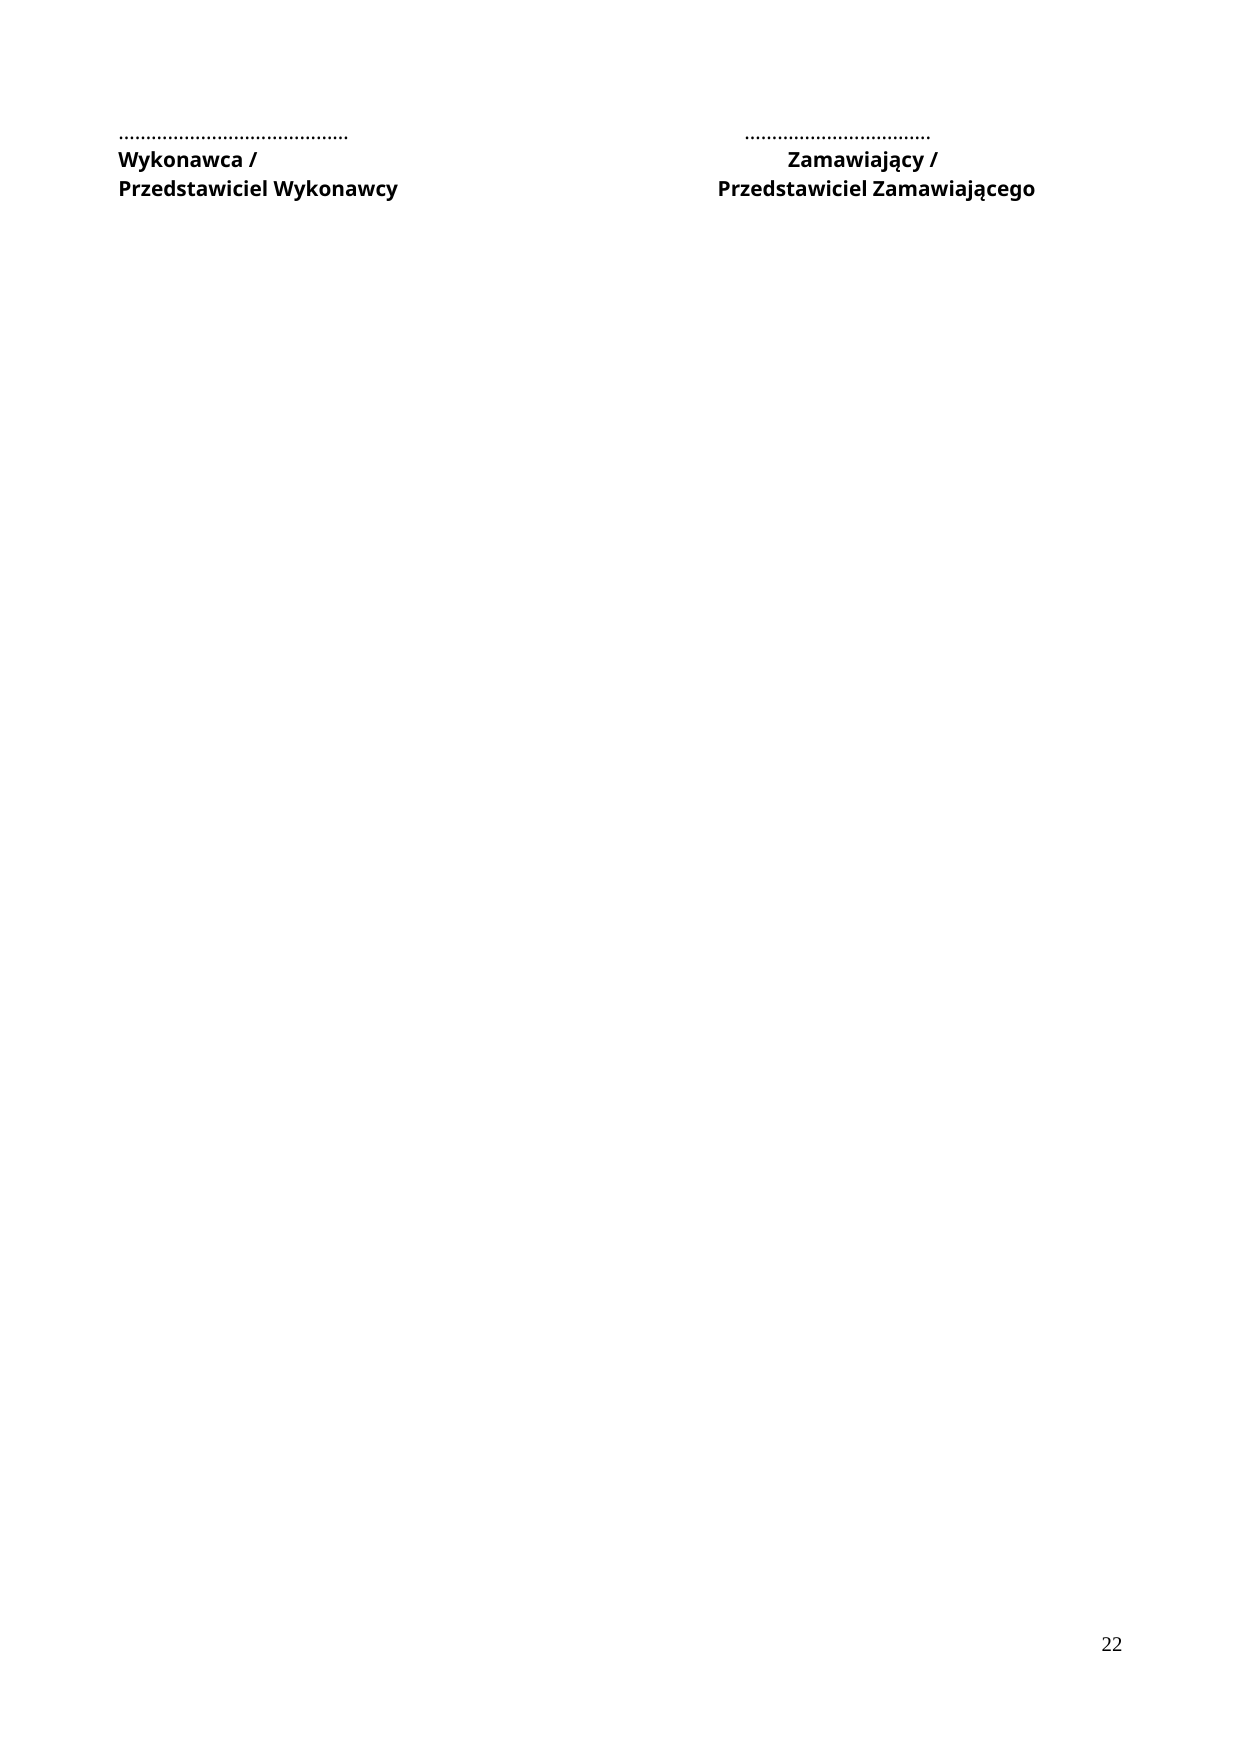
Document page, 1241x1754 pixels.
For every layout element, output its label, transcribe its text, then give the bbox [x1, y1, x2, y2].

text …………………………………… ……………………………. [118, 117, 1122, 146]
text Wykonawca / Zamawiający / Przedstawiciel Wykonawcy Przedstawiciel Zamawiającego [118, 146, 1122, 202]
